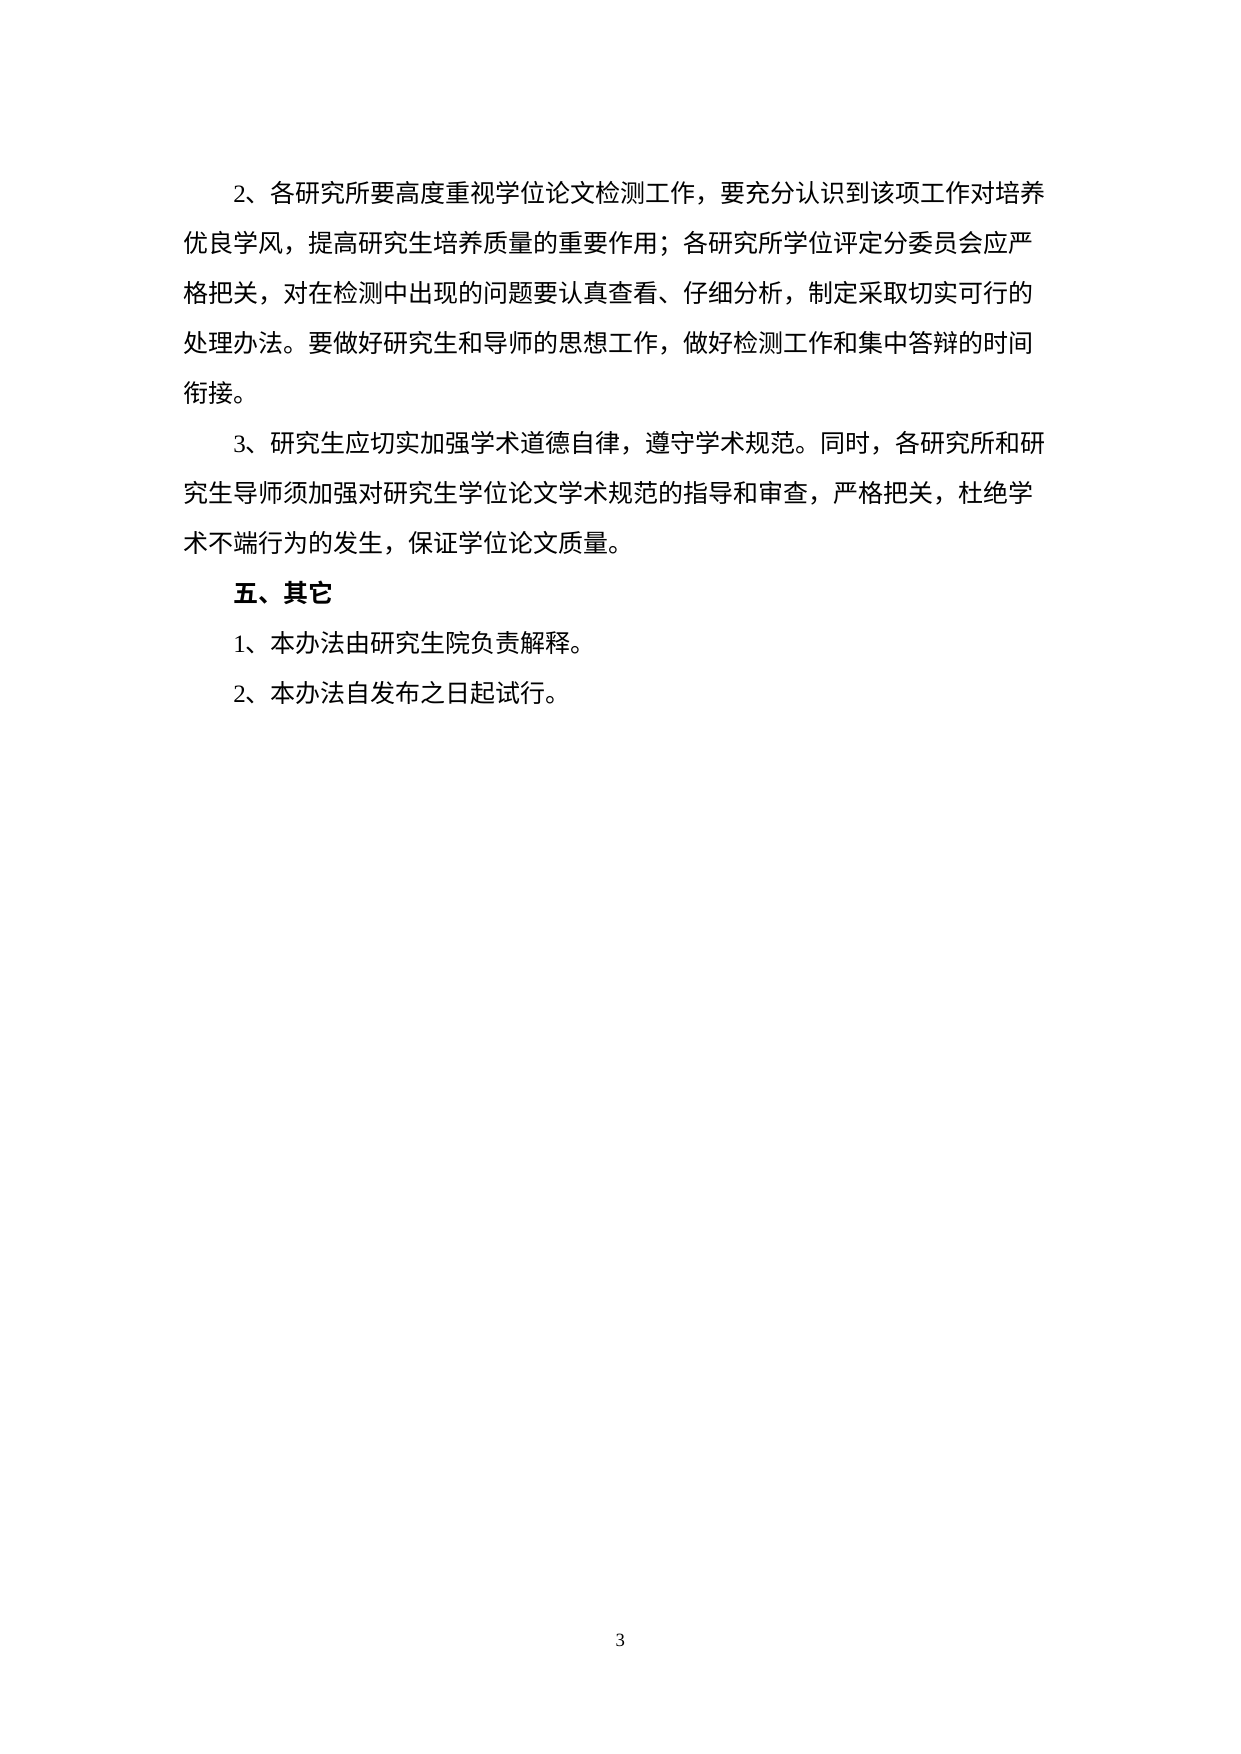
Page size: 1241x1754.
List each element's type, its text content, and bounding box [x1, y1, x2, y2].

text 2、各研究所要高度重视学位论文检测工作，要充分认识到该项工作对培养优良学风，提高研究生培养质量的重要作用；各研究所学位评定分委员会应严格把关，对在检测中出现的问题要认真查看、仔细分析，制定采取切实可行的处理办法。要做好研究生和导师的思想工作，做好检测工作和集中答辩的时间衔接。 [183, 162, 1057, 412]
text 1、本办法由研究生院负责解释。 [183, 612, 1057, 662]
text 2、本办法自发布之日起试行。 [183, 662, 1057, 712]
text 五、其它 [183, 562, 1057, 612]
text 3、研究生应切实加强学术道德自律，遵守学术规范。同时，各研究所和研究生导师须加强对研究生学位论文学术规范的指导和审查，严格把关，杜绝学术不端行为的发生，保证学位论文质量。 [183, 412, 1057, 562]
